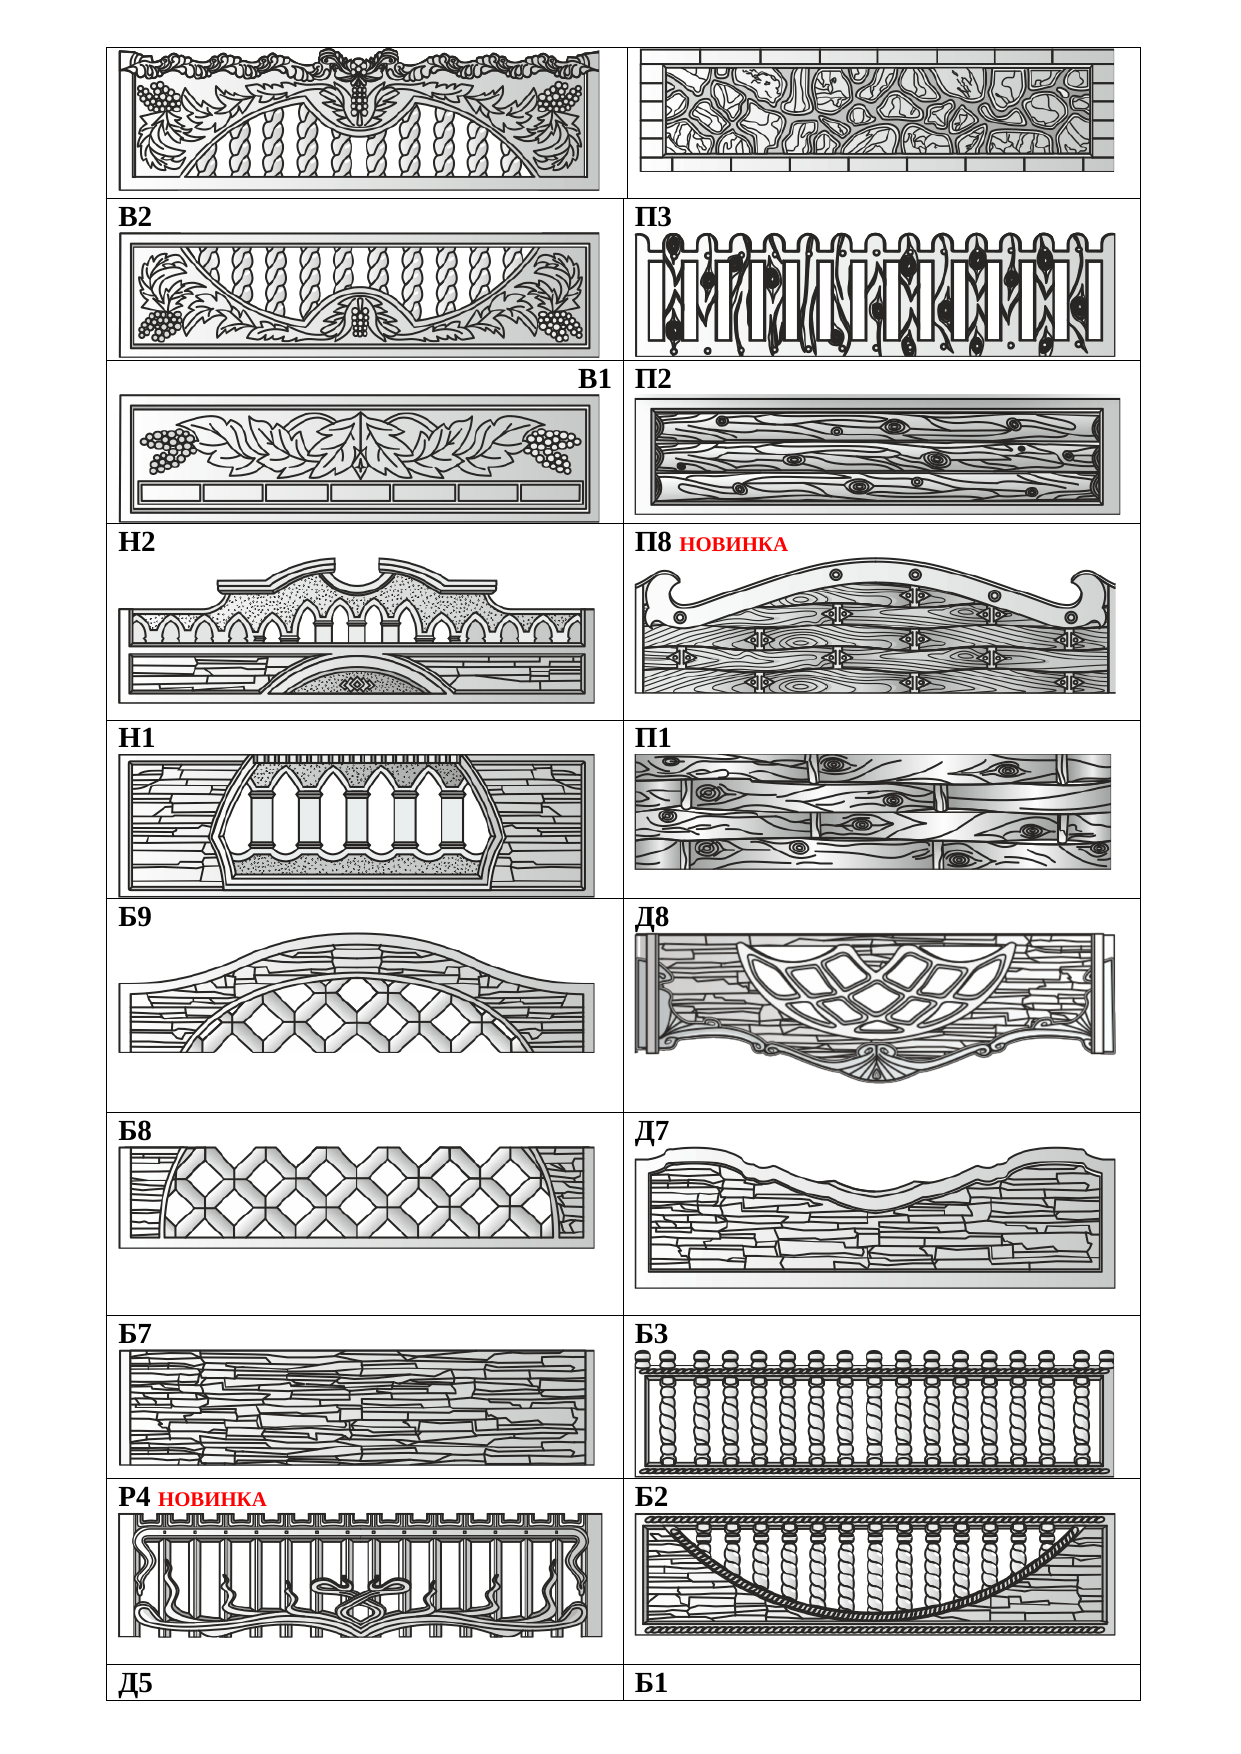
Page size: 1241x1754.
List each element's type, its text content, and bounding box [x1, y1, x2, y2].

picture [635, 933, 1116, 1084]
picture [634, 232, 1116, 357]
picture [634, 1146, 1116, 1289]
table_cell Р4 НОВИНКА [107, 1479, 623, 1664]
table_cell Б2 [624, 1479, 1140, 1664]
picture [118, 1512, 603, 1638]
picture [118, 394, 600, 523]
picture [118, 754, 595, 898]
picture [634, 1349, 1115, 1478]
picture [118, 48, 600, 191]
table_cell Н2 [107, 524, 623, 719]
table_cell Д5 [107, 1665, 623, 1700]
table_cell П1 [624, 721, 1140, 898]
table_cell Б7 [107, 1316, 623, 1478]
table_cell Б9 [107, 899, 623, 1112]
table_cell П2 [624, 361, 1140, 523]
picture [634, 1512, 1116, 1636]
table_cell Б8 [107, 1113, 623, 1315]
table_cell Д7 [624, 1113, 1140, 1315]
picture [118, 932, 595, 1053]
picture [118, 232, 600, 358]
table_cell Б3 [624, 1316, 1140, 1478]
picture [118, 1146, 595, 1249]
table_cell В3 [107, 48, 627, 198]
table_cell Б1 [624, 1665, 1140, 1700]
picture [639, 48, 1115, 172]
picture [118, 1349, 595, 1466]
table_cell П3 [624, 199, 1140, 360]
table_cell Н1 [107, 721, 623, 898]
table_cell П8 НОВИНКА [624, 524, 1140, 719]
picture [634, 754, 1112, 870]
picture [634, 394, 1121, 515]
picture [118, 557, 595, 704]
table_cell П6 [628, 48, 1140, 198]
picture [634, 557, 1116, 694]
table_cell В1 [107, 361, 623, 523]
table_cell Д8 [624, 899, 1140, 1112]
table_cell В2 [107, 199, 623, 360]
